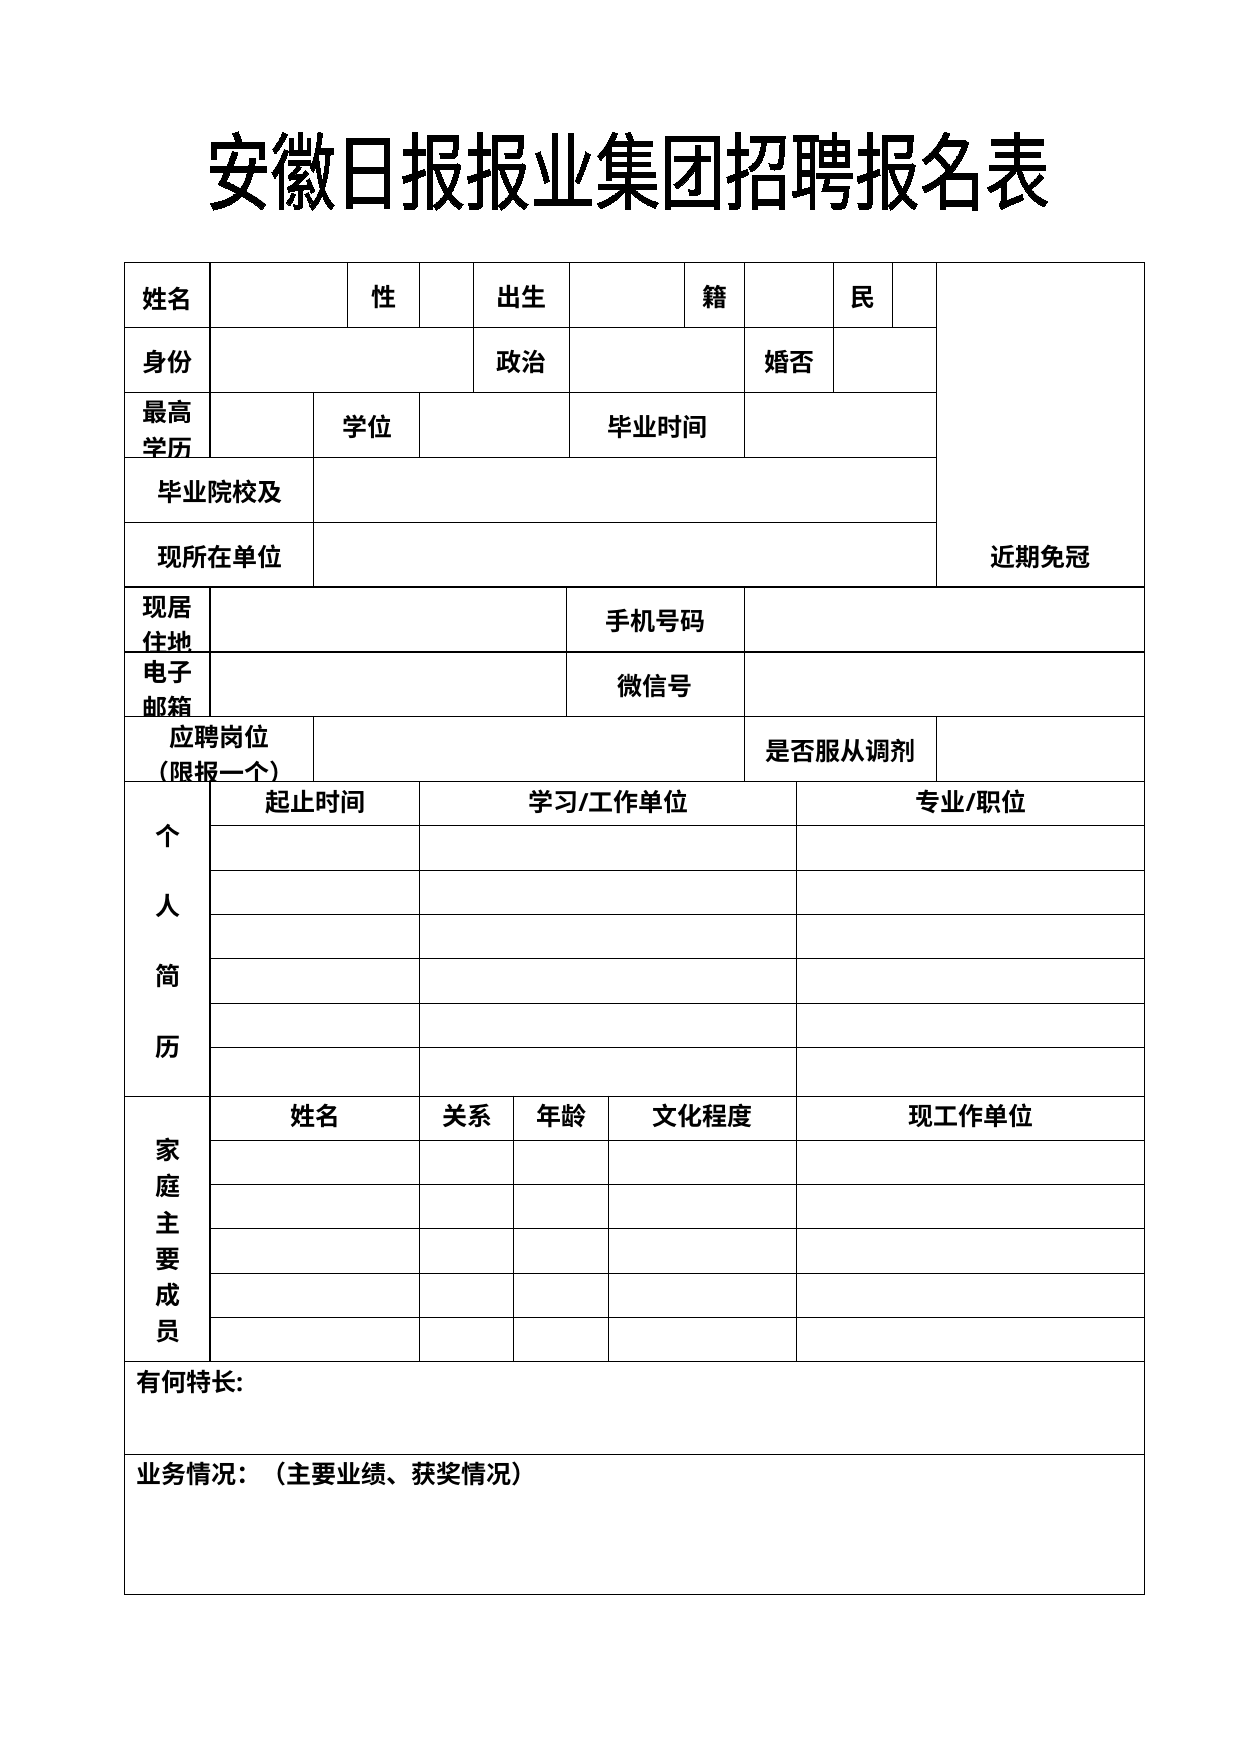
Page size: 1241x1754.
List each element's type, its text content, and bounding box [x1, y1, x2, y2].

table_cell [514, 1274, 608, 1317]
table_cell 专业/职位 [797, 782, 1144, 825]
table_cell [211, 915, 419, 958]
table_cell 关系 [420, 1097, 513, 1140]
table_cell [420, 959, 796, 1002]
table_header 出生 年月 [474, 263, 569, 327]
table_cell 有何特长: [125, 1362, 1144, 1454]
table_cell [745, 588, 1144, 651]
table_cell [211, 1185, 419, 1228]
table_cell 政治面貌 [474, 328, 569, 392]
table_cell 姓名 [211, 1097, 419, 1140]
table_cell [609, 1141, 796, 1184]
table_cell [420, 1004, 796, 1047]
table_cell [609, 1274, 796, 1317]
table_cell [211, 959, 419, 1002]
table_cell [211, 1048, 419, 1096]
table_cell 电子 邮箱 [125, 653, 209, 716]
table_cell [211, 1274, 419, 1317]
table_cell [211, 1004, 419, 1047]
table_cell [514, 1185, 608, 1228]
table_cell 是否服从调剂 [745, 717, 936, 781]
table_cell 毕业时间 [570, 393, 744, 457]
table_cell [314, 458, 936, 522]
table_cell [797, 915, 1144, 958]
table_cell 现工作单位 [797, 1097, 1144, 1140]
table_header 民族 [834, 263, 892, 327]
table_cell [420, 393, 569, 457]
table_cell 文化程度 [609, 1097, 796, 1140]
table_cell 毕业院校及 所学专业 [125, 458, 313, 522]
table_cell [514, 1318, 608, 1361]
table_header [570, 263, 684, 327]
table_cell 起止时间 [211, 782, 419, 825]
table_header 姓名 [125, 263, 209, 327]
table_cell [570, 328, 744, 392]
table_cell [211, 826, 419, 870]
table_cell 婚否 [745, 328, 833, 392]
table_cell [797, 826, 1144, 870]
table_cell [211, 588, 566, 651]
table_cell [797, 1141, 1144, 1184]
table_cell [420, 1274, 513, 1317]
table_cell [797, 1004, 1144, 1047]
table_cell [211, 653, 566, 716]
table_cell [797, 1318, 1144, 1361]
table_cell [211, 1141, 419, 1184]
table_header 性别 [348, 263, 419, 327]
table_cell 年龄 [514, 1097, 608, 1140]
table_cell [937, 717, 1144, 781]
table_cell [211, 871, 419, 914]
table_cell 家 庭 主 要 成 员 [125, 1097, 209, 1361]
table_cell [797, 1274, 1144, 1317]
table_cell [211, 328, 473, 392]
table_cell 身份 证号 [125, 328, 209, 392]
table_cell [745, 393, 936, 457]
table_cell [420, 871, 796, 914]
table_cell 最高学历 [125, 393, 209, 457]
table_cell [420, 1185, 513, 1228]
table_cell 学习/工作单位 [420, 782, 796, 825]
table_cell [420, 1141, 513, 1184]
table_cell [420, 1048, 796, 1096]
table_cell [420, 1318, 513, 1361]
table_cell [797, 1229, 1144, 1273]
table_header [893, 263, 936, 327]
table_cell [420, 915, 796, 958]
table_cell [797, 1185, 1144, 1228]
table_cell [797, 959, 1144, 1002]
table_cell [211, 1318, 419, 1361]
table_cell [609, 1185, 796, 1228]
table_cell 微信号 [567, 653, 744, 716]
table_cell [514, 1229, 608, 1273]
table_cell [797, 1048, 1144, 1096]
table_cell [420, 826, 796, 870]
table_header [211, 263, 347, 327]
table_cell [609, 1229, 796, 1273]
table_cell 现所在单位 及职位 [125, 523, 313, 586]
table_header 近期免冠 二寸彩色照片 [937, 263, 1144, 586]
table_cell [314, 717, 744, 781]
table_cell 手机号码 [567, 588, 744, 651]
table_header [420, 263, 473, 327]
table_cell [211, 1229, 419, 1273]
table_cell [314, 523, 936, 586]
table_cell 应聘岗位 （限报一个） [125, 717, 313, 781]
table_cell [211, 393, 313, 457]
table_cell [834, 328, 936, 392]
table_cell 个 人 简 历 [125, 782, 209, 1096]
table_header [745, 263, 833, 327]
table_cell [514, 1141, 608, 1184]
table_cell 学位 [314, 393, 419, 457]
table_header 籍贯 [685, 263, 744, 327]
table_cell 现居住地 [125, 588, 209, 651]
table_cell [797, 871, 1144, 914]
table_cell 业务情况：（主要业绩、获奖情况） [125, 1455, 1144, 1593]
table_cell [609, 1318, 796, 1361]
table_cell [745, 653, 1144, 716]
table_cell [420, 1229, 513, 1273]
